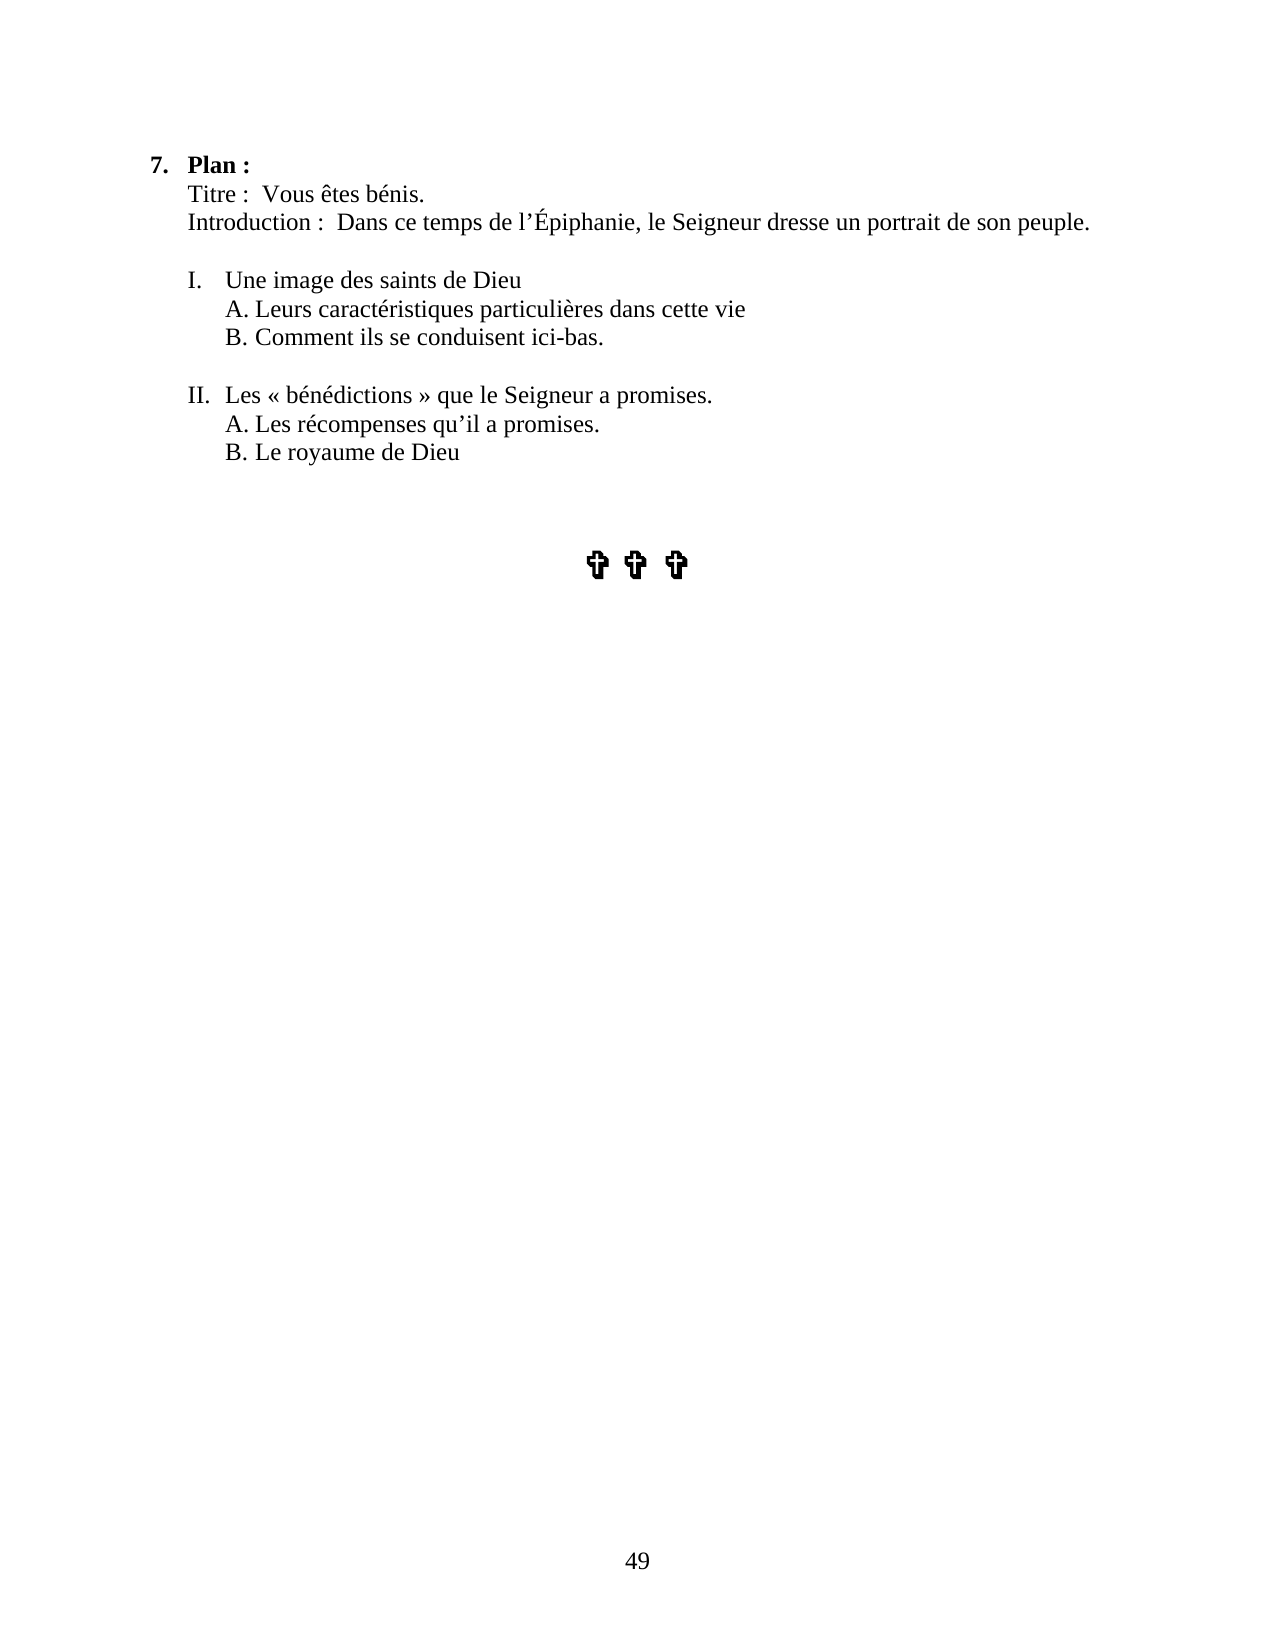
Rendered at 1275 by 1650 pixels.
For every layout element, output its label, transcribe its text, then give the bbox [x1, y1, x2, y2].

text II. Les « bénédictions » que le Seigneur a promises. [150, 380, 1125, 409]
text B. Le royaume de Dieu [150, 437, 1125, 466]
text A. Les récompenses qu’il a promises. [150, 409, 1125, 437]
text I. Une image des saints de Dieu [150, 265, 1125, 294]
text Introduction : Dans ce temps de l’Épiphanie, le Seigneur dresse un portrait de son peuple. [150, 207, 1125, 236]
text B. Comment ils se conduisent ici-bas. [150, 322, 1125, 351]
text A. Leurs caractéristiques particulières dans cette vie [150, 294, 1125, 322]
text 7. Plan : [150, 150, 1125, 179]
text Titre : Vous êtes bénis. [150, 179, 1125, 207]
